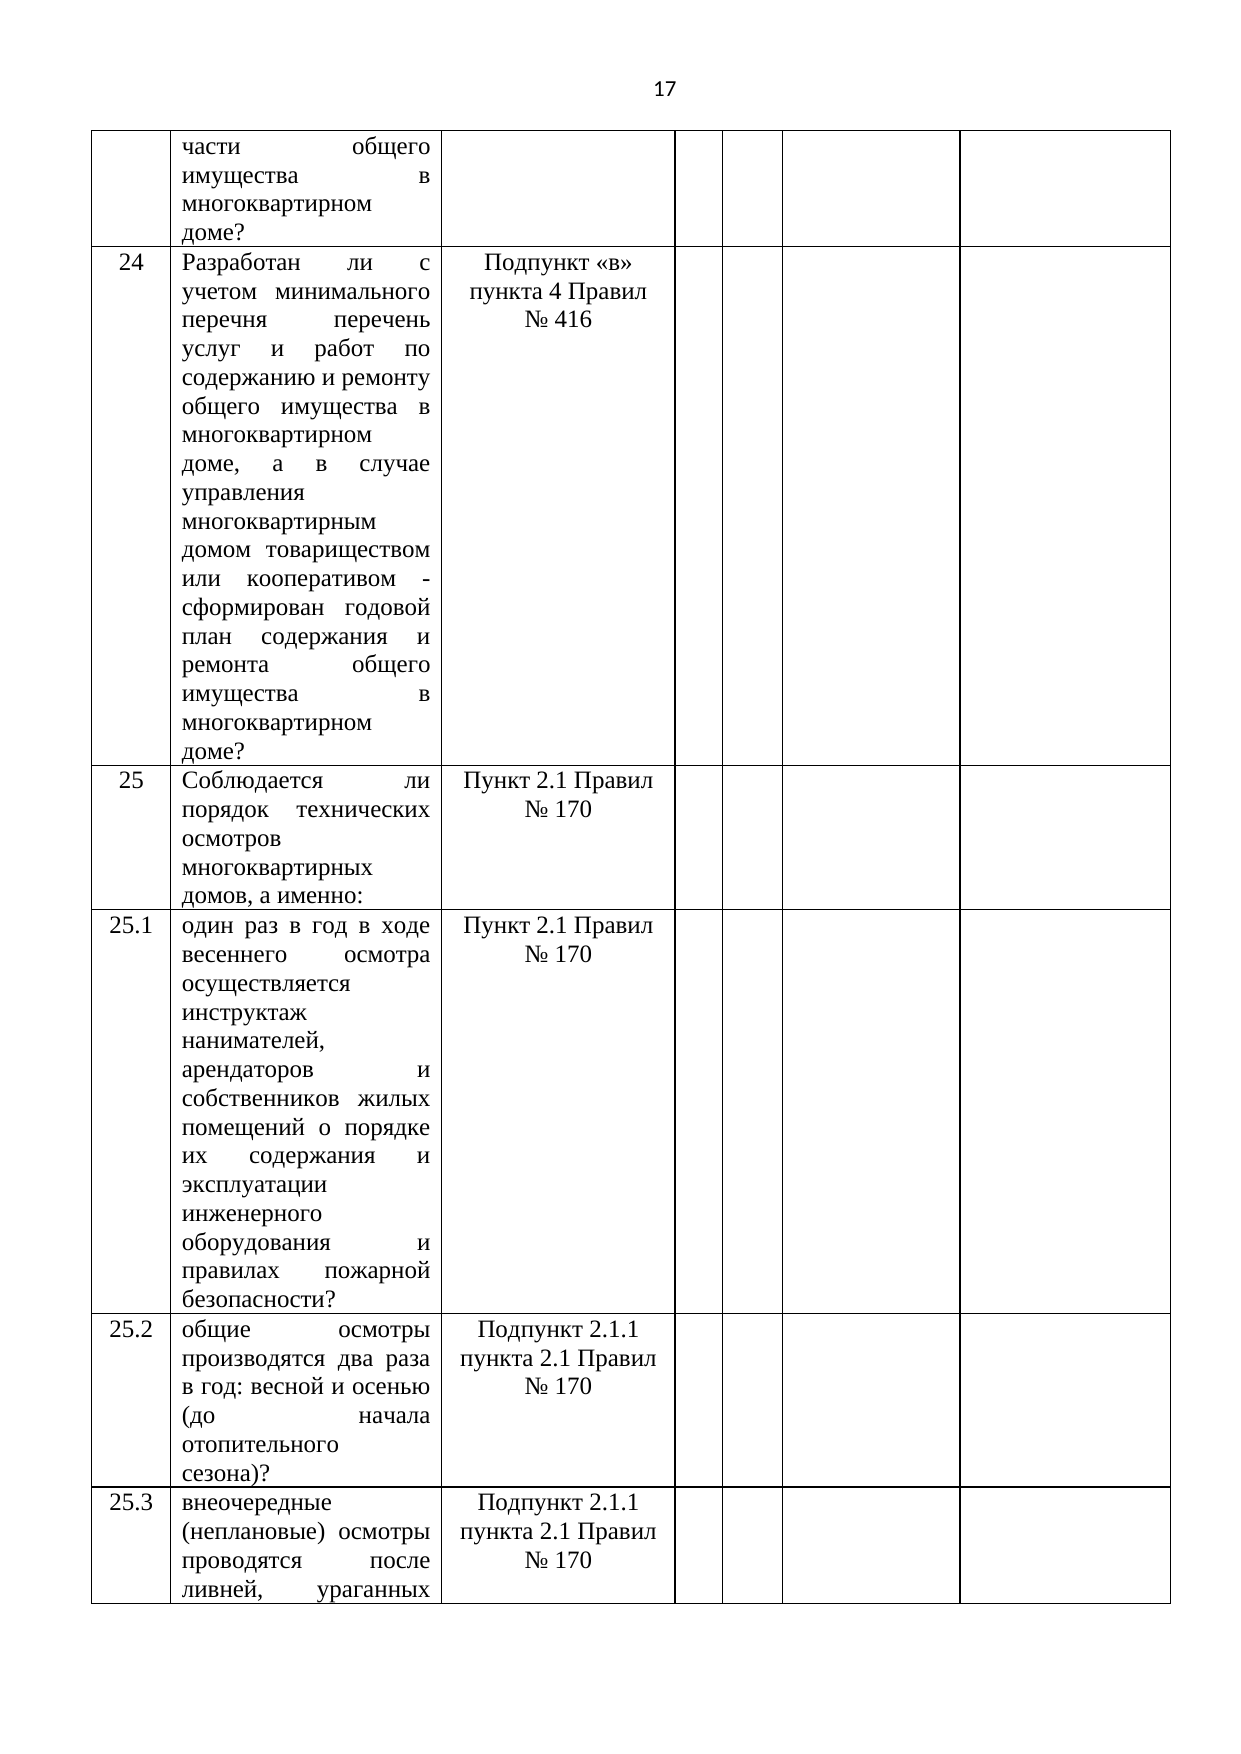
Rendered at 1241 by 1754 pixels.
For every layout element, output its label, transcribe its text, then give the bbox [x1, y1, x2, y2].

table_cell 25.3 [92, 1488, 170, 1602]
table_cell [783, 247, 959, 764]
table_cell Пункт 2.1 Правил № 170 [442, 910, 674, 1313]
table_cell [676, 247, 722, 764]
table_cell Разработан ли с учетом минимального перечня перечень услуг и работ по содержанию и ремонту общего имущества в многоквартирном доме, а в случае управления многоквартирным домом товариществом или кооперативом - сформирован годовой план содержания и ремонта общего имущества в многоквартирном доме? [171, 247, 441, 764]
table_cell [442, 1488, 674, 1602]
table_cell [783, 131, 959, 246]
table_cell общие осмотры производятся два раза в год: весной и осенью (до начала отопительного сезона)? [171, 1314, 441, 1486]
table_cell [783, 1488, 959, 1602]
table_cell [723, 247, 782, 764]
table_cell [723, 131, 782, 246]
table_cell 25.2 [92, 1314, 170, 1486]
table_cell один раз в год в ходе весеннего осмотра осуществляется инструктаж нанимателей, арендаторов и собственников жилых помещений о порядке их содержания и эксплуатации инженерного оборудования и правилах пожарной безопасности? [171, 910, 441, 1313]
table_cell Пункт 2.1 Правил № 170 [442, 766, 674, 909]
table_cell 24 [92, 247, 170, 764]
table_cell [723, 1314, 782, 1486]
table_cell Подпункт «в» пункта 4 Правил № 416 [442, 247, 674, 764]
table_cell [961, 910, 1170, 1313]
table_cell [676, 131, 722, 246]
table_cell [783, 1314, 959, 1486]
table_cell [723, 910, 782, 1313]
table_cell [961, 1488, 1170, 1602]
table_cell 25.1 [92, 910, 170, 1313]
table_cell [961, 247, 1170, 764]
table_cell Подпункт 2.1.1 пункта 2.1 Правил № 170 [442, 1314, 674, 1486]
table_cell 25 [92, 766, 170, 909]
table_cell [442, 131, 674, 246]
table_cell Соблюдается ли порядок технических осмотров многоквартирных домов, а именно: [171, 766, 441, 909]
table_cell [171, 1488, 441, 1602]
table_cell [723, 766, 782, 909]
table_cell [783, 910, 959, 1313]
table_cell [961, 1314, 1170, 1486]
table_cell [783, 766, 959, 909]
table_cell 23 [92, 131, 170, 246]
table_cell [676, 766, 722, 909]
table_cell [961, 131, 1170, 246]
table_cell [676, 1314, 722, 1486]
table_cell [171, 131, 441, 246]
table_cell [676, 1488, 722, 1602]
table_cell [961, 766, 1170, 909]
table_cell [676, 910, 722, 1313]
table_cell [723, 1488, 782, 1602]
